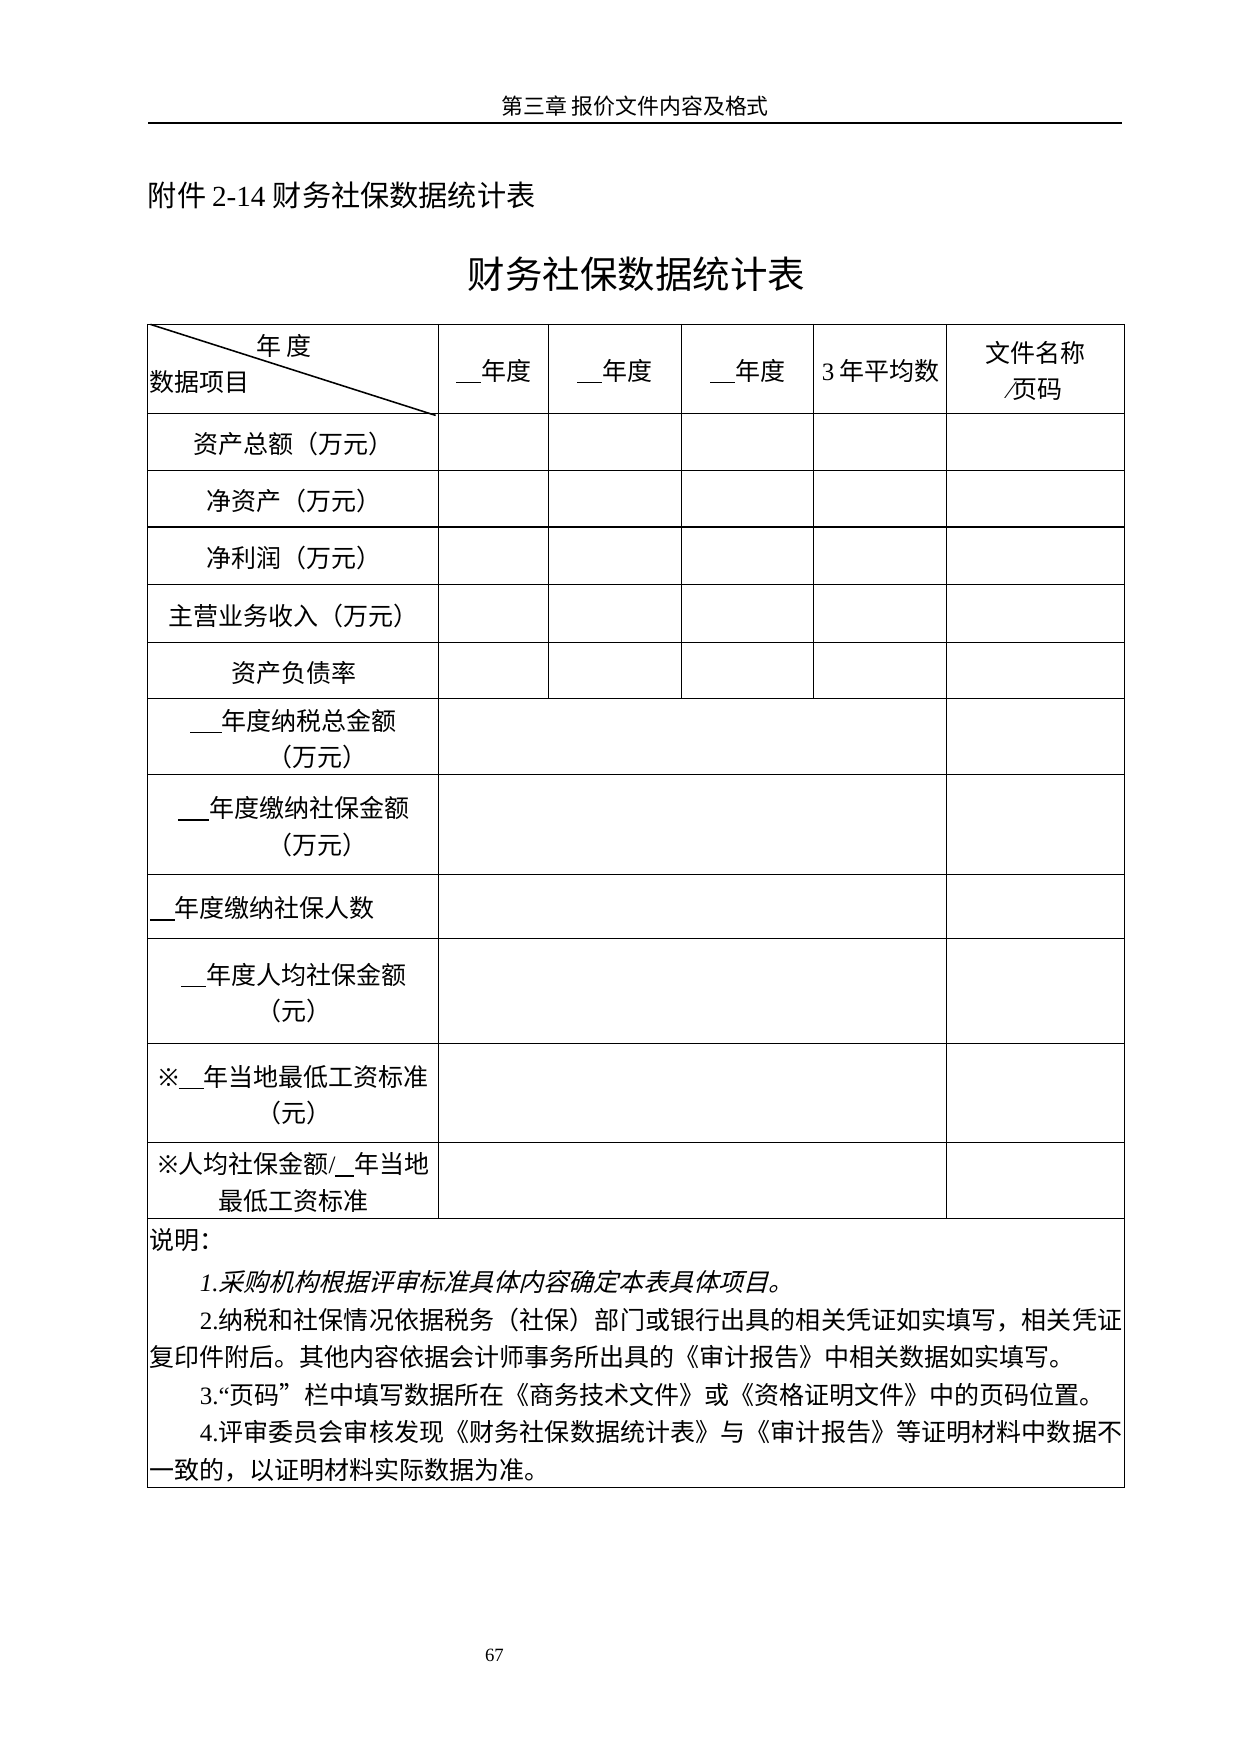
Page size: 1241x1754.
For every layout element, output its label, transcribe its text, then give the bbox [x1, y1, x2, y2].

table_cell 年 度 数据项目 [159, 325, 438, 413]
table_cell 年度 [439, 325, 548, 413]
table_cell [814, 471, 946, 526]
table_cell [682, 643, 813, 698]
table_cell 文件名称 ∕页码 [947, 325, 1124, 413]
table_cell 年 度 数据项目 [148, 325, 422, 413]
table_cell [682, 414, 813, 470]
table_cell [549, 643, 681, 698]
table_cell [947, 528, 1124, 584]
table_cell [682, 585, 813, 642]
table_header 财务社保数据统计表 [148, 231, 1124, 324]
table_cell [682, 471, 813, 526]
table_cell 年度缴纳社保人数 [148, 875, 438, 938]
subtitle 附件2-14 财务社保数据统计表 [148, 160, 1122, 218]
table_cell [947, 775, 1124, 874]
table_cell [439, 1143, 946, 1217]
table_cell 资产总额（万元） [148, 414, 438, 470]
table_cell 年度 [682, 325, 813, 413]
table_cell 年度 [549, 325, 681, 413]
table_cell ※人均社保金额/ 年当地最低工资标准 [148, 1143, 438, 1217]
table_cell [947, 875, 1124, 938]
table_cell 年度人均社保金额（元） [148, 939, 438, 1043]
table_cell ※ 年当地最低工资标准（元） [148, 1044, 438, 1142]
table_cell 年度纳税总金额 （万元） [148, 699, 438, 773]
table_cell [439, 585, 548, 642]
table_cell [549, 528, 681, 584]
table_cell 主营业务收入（万元） [148, 585, 438, 642]
table_cell [439, 699, 946, 773]
table_cell [814, 585, 946, 642]
table_cell [549, 585, 681, 642]
table_cell [439, 775, 946, 874]
table_cell [947, 1143, 1124, 1217]
table_cell [439, 528, 548, 584]
table_cell 年度缴纳社保金额 （万元） [148, 775, 438, 874]
table_cell 3年平均数 [814, 325, 946, 413]
table_cell 净利润（万元） [148, 528, 438, 584]
table_cell 说明： 1.采购机构根据评审标准具体内容确定本表具体项目。 2.纳税和社保情况依据税务（社保）部门或银行出具的相关凭证如实填写，相关凭证复印件附后。其他内容依据会计师事务所出具的《审计报告》中相关数据如实填写。 3.“页码”栏中填写数据所在《商务技术文件》或《资格证明文件》中的页码位置。 4.评审委员会审核发现《财务社保数据统计表》与《审计报告》等证明材料中数据不一致的，以证明材料实际数据为准。 [148, 1219, 1124, 1487]
table_cell [439, 414, 548, 470]
table_cell [947, 414, 1124, 470]
table_cell [947, 1044, 1124, 1142]
table_cell [814, 414, 946, 470]
table_cell [947, 471, 1124, 526]
table_cell 资产负债率 [148, 643, 438, 698]
table_cell [947, 939, 1124, 1043]
table_cell [439, 643, 548, 698]
table_cell [439, 1044, 946, 1142]
table_cell 净资产（万元） [148, 471, 438, 526]
table_cell [439, 875, 946, 938]
table_cell [682, 528, 813, 584]
table_cell [814, 643, 946, 698]
table_cell [814, 528, 946, 584]
table_cell [439, 471, 548, 526]
table_cell [947, 643, 1124, 698]
table_cell [947, 699, 1124, 773]
table_cell [439, 939, 946, 1043]
table_cell [549, 414, 681, 470]
table_cell [947, 585, 1124, 642]
table_cell [549, 471, 681, 526]
